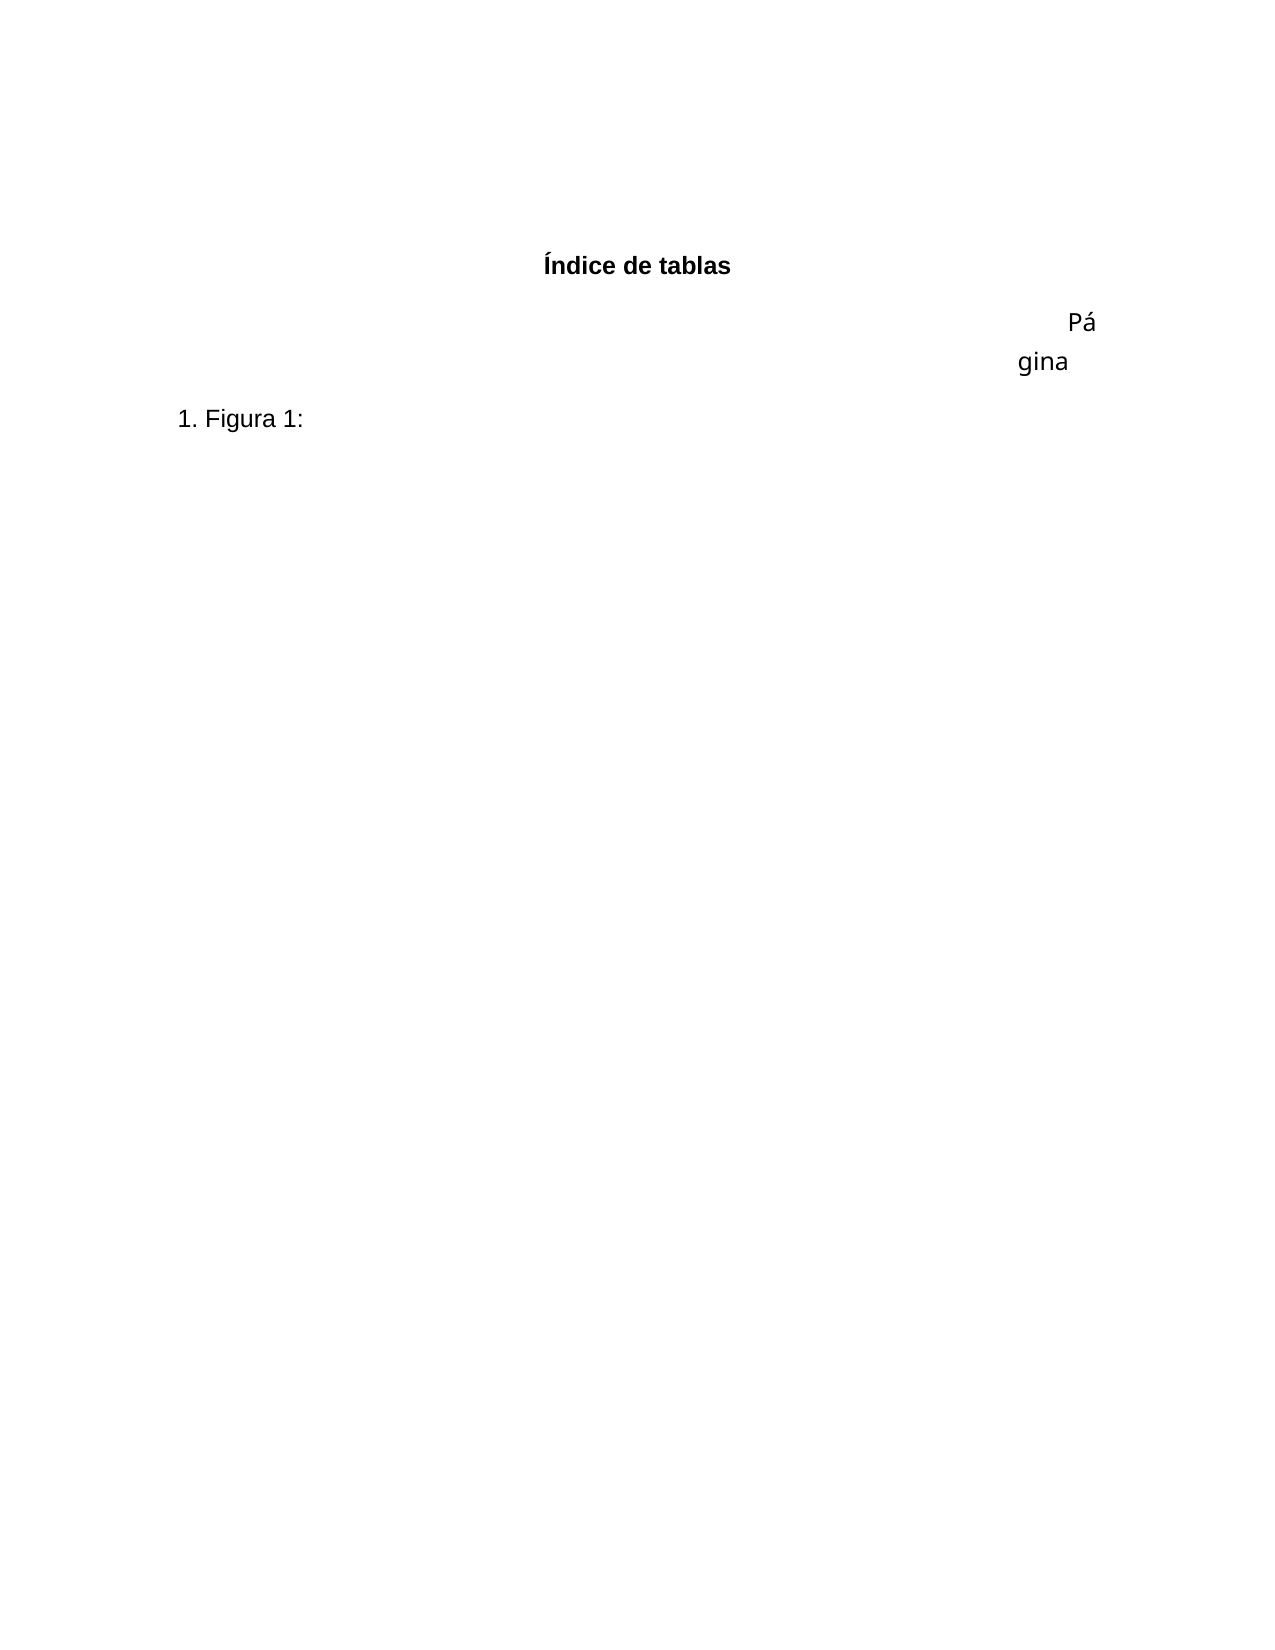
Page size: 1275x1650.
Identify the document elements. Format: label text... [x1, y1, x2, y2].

text Página [988, 304, 1098, 378]
text Índice de tablas [177, 251, 1098, 279]
text 1. Figura 1: [177, 404, 1098, 432]
